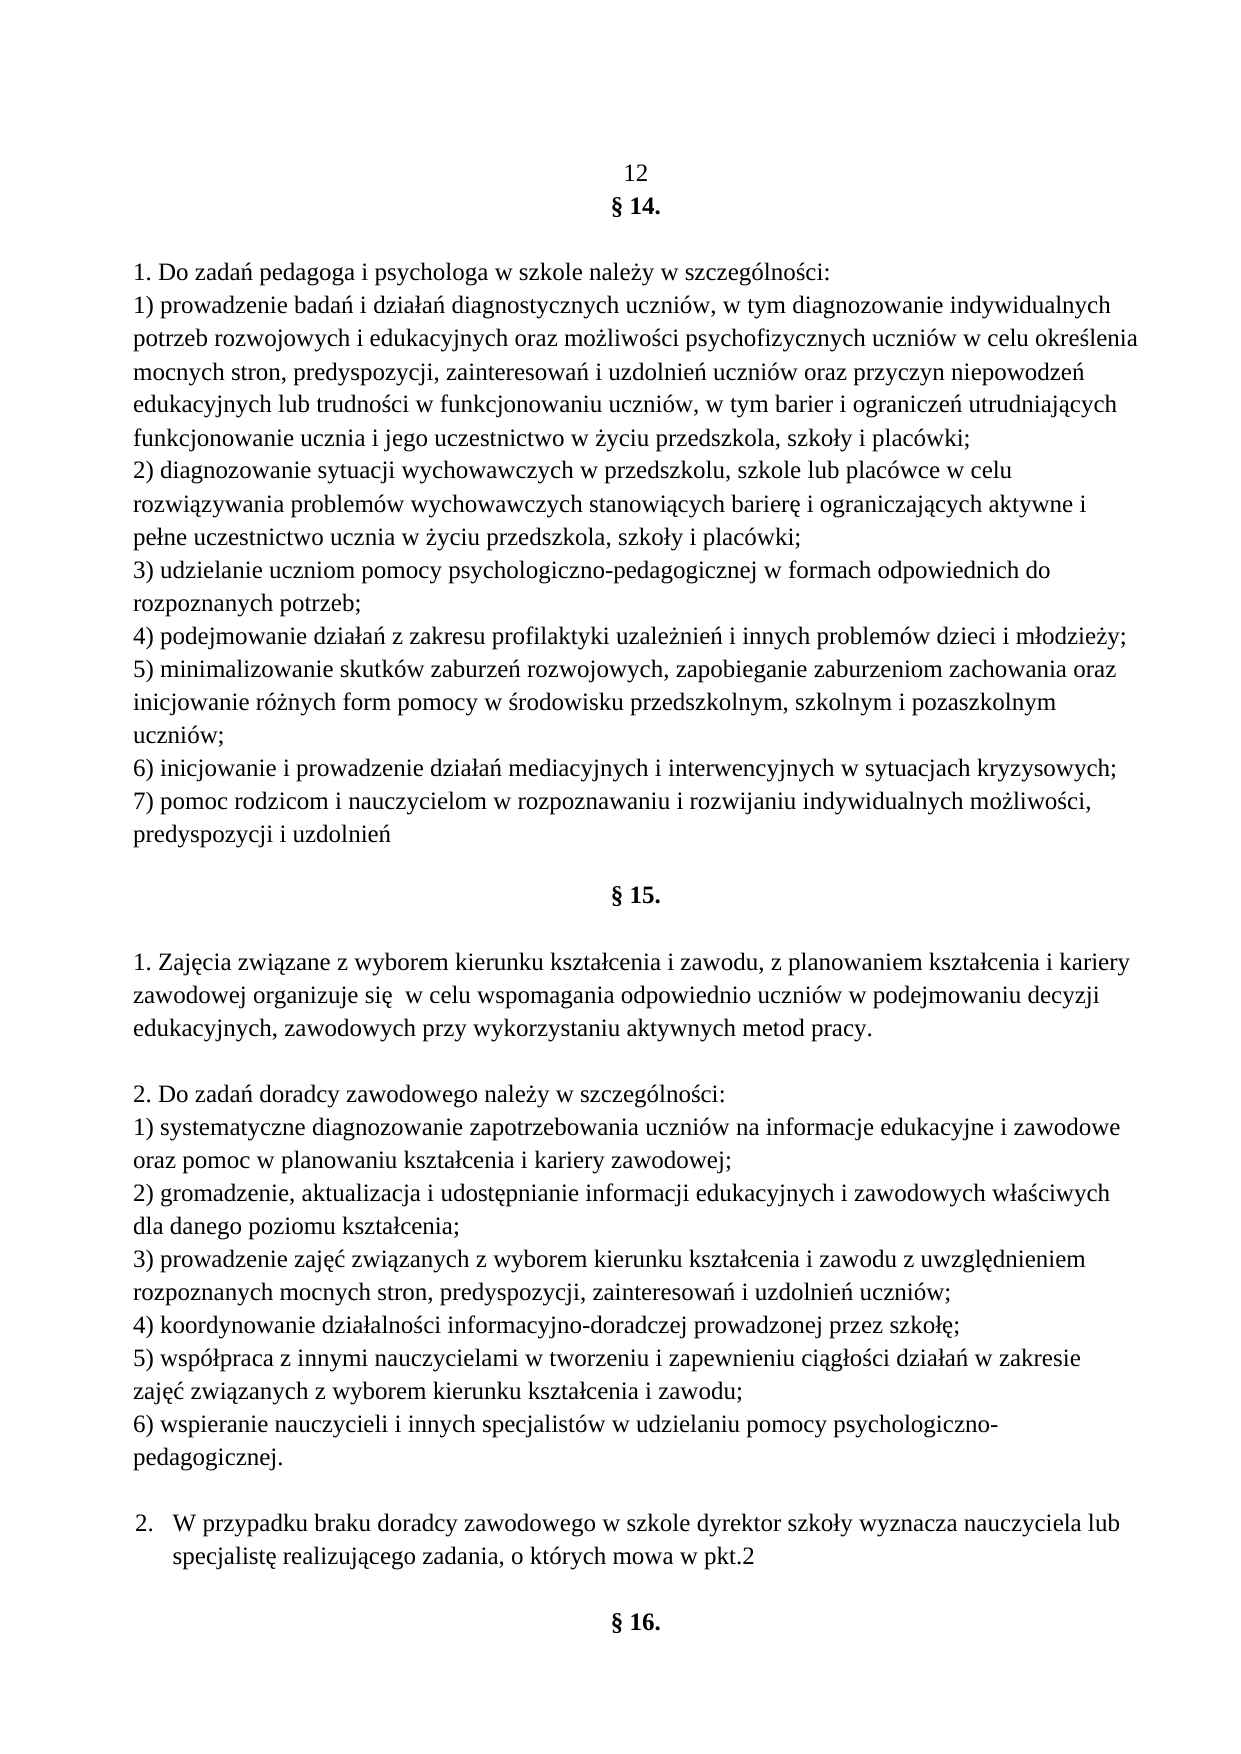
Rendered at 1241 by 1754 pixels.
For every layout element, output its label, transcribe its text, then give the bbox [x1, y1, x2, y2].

text 12 [133, 158, 1138, 187]
text 1. Zajęcia związane z wyborem kierunku kształcenia i zawodu, z planowaniem kształcenia i kariery zawodowej organizuje się w celu wspomagania odpowiednio uczniów w podejmowaniu decyzji edukacyjnych, zawodowych przy wykorzystaniu aktywnych metod pracy. [133, 947, 1138, 1041]
text 2. Do zadań doradcy zawodowego należy w szczególności: [133, 1079, 1138, 1107]
text 5) minimalizowanie skutków zaburzeń rozwojowych, zapobieganie zaburzeniom zachowania oraz inicjowanie różnych form pomocy w środowisku przedszkolnym, szkolnym i pozaszkolnym uczniów; [133, 654, 1138, 748]
text 3) udzielanie uczniom pomocy psychologiczno-pedagogicznej w formach odpowiednich do rozpoznanych potrzeb; [133, 555, 1138, 616]
text 6) wspieranie nauczycieli i innych specjalistów w udzielaniu pomocy psychologiczno- [133, 1409, 1138, 1438]
text § 16. [133, 1607, 1138, 1636]
text 1. Do zadań pedagoga i psychologa w szkole należy w szczególności: [133, 257, 1138, 286]
list W przypadku braku doradcy zawodowego w szkole dyrektor szkoły wyznacza nauczyciela lub specjalistę realizującego zadania, o których mowa w pkt.2 [135, 1508, 1138, 1570]
text pedagogicznej. [133, 1442, 1138, 1471]
text 2) gromadzenie, aktualizacja i udostępnianie informacji edukacyjnych i zawodowych właściwych dla danego poziomu kształcenia; [133, 1178, 1138, 1239]
text 4) podejmowanie działań z zakresu profilaktyki uzależnień i innych problemów dzieci i młodzieży; [133, 621, 1138, 649]
text 4) koordynowanie działalności informacyjno-doradczej prowadzonej przez szkołę; [133, 1310, 1138, 1339]
text 2) diagnozowanie sytuacji wychowawczych w przedszkolu, szkole lub placówce w celu rozwiązywania problemów wychowawczych stanowiących barierę i ograniczających aktywne i pełne uczestnictwo ucznia w życiu przedszkola, szkoły i placówki; [133, 456, 1138, 550]
text 5) współpraca z innymi nauczycielami w tworzeniu i zapewnieniu ciągłości działań w zakresie zajęć związanych z wyborem kierunku kształcenia i zawodu; [133, 1343, 1138, 1405]
text § 14. [133, 191, 1138, 220]
text 1) prowadzenie badań i działań diagnostycznych uczniów, w tym diagnozowanie indywidualnych potrzeb rozwojowych i edukacyjnych oraz możliwości psychofizycznych uczniów w celu określenia mocnych stron, predyspozycji, zainteresowań i uzdolnień uczniów oraz przyczyn niepowodzeń edukacyjnych lub trudności w funkcjonowaniu uczniów, w tym barier i ograniczeń utrudniających funkcjonowanie ucznia i jego uczestnictwo w życiu przedszkola, szkoły i placówki; [133, 291, 1138, 451]
text 7) pomoc rodzicom i nauczycielom w rozpoznawaniu i rozwijaniu indywidualnych możliwości, predyspozycji i uzdolnień [133, 786, 1138, 848]
text 6) inicjowanie i prowadzenie działań mediacyjnych i interwencyjnych w sytuacjach kryzysowych; [133, 753, 1138, 782]
text 3) prowadzenie zajęć związanych z wyborem kierunku kształcenia i zawodu z uwzględnieniem rozpoznanych mocnych stron, predyspozycji, zainteresowań i uzdolnień uczniów; [133, 1244, 1138, 1306]
text 1) systematyczne diagnozowanie zapotrzebowania uczniów na informacje edukacyjne i zawodowe oraz pomoc w planowaniu kształcenia i kariery zawodowej; [133, 1112, 1138, 1173]
text § 15. [133, 881, 1138, 909]
